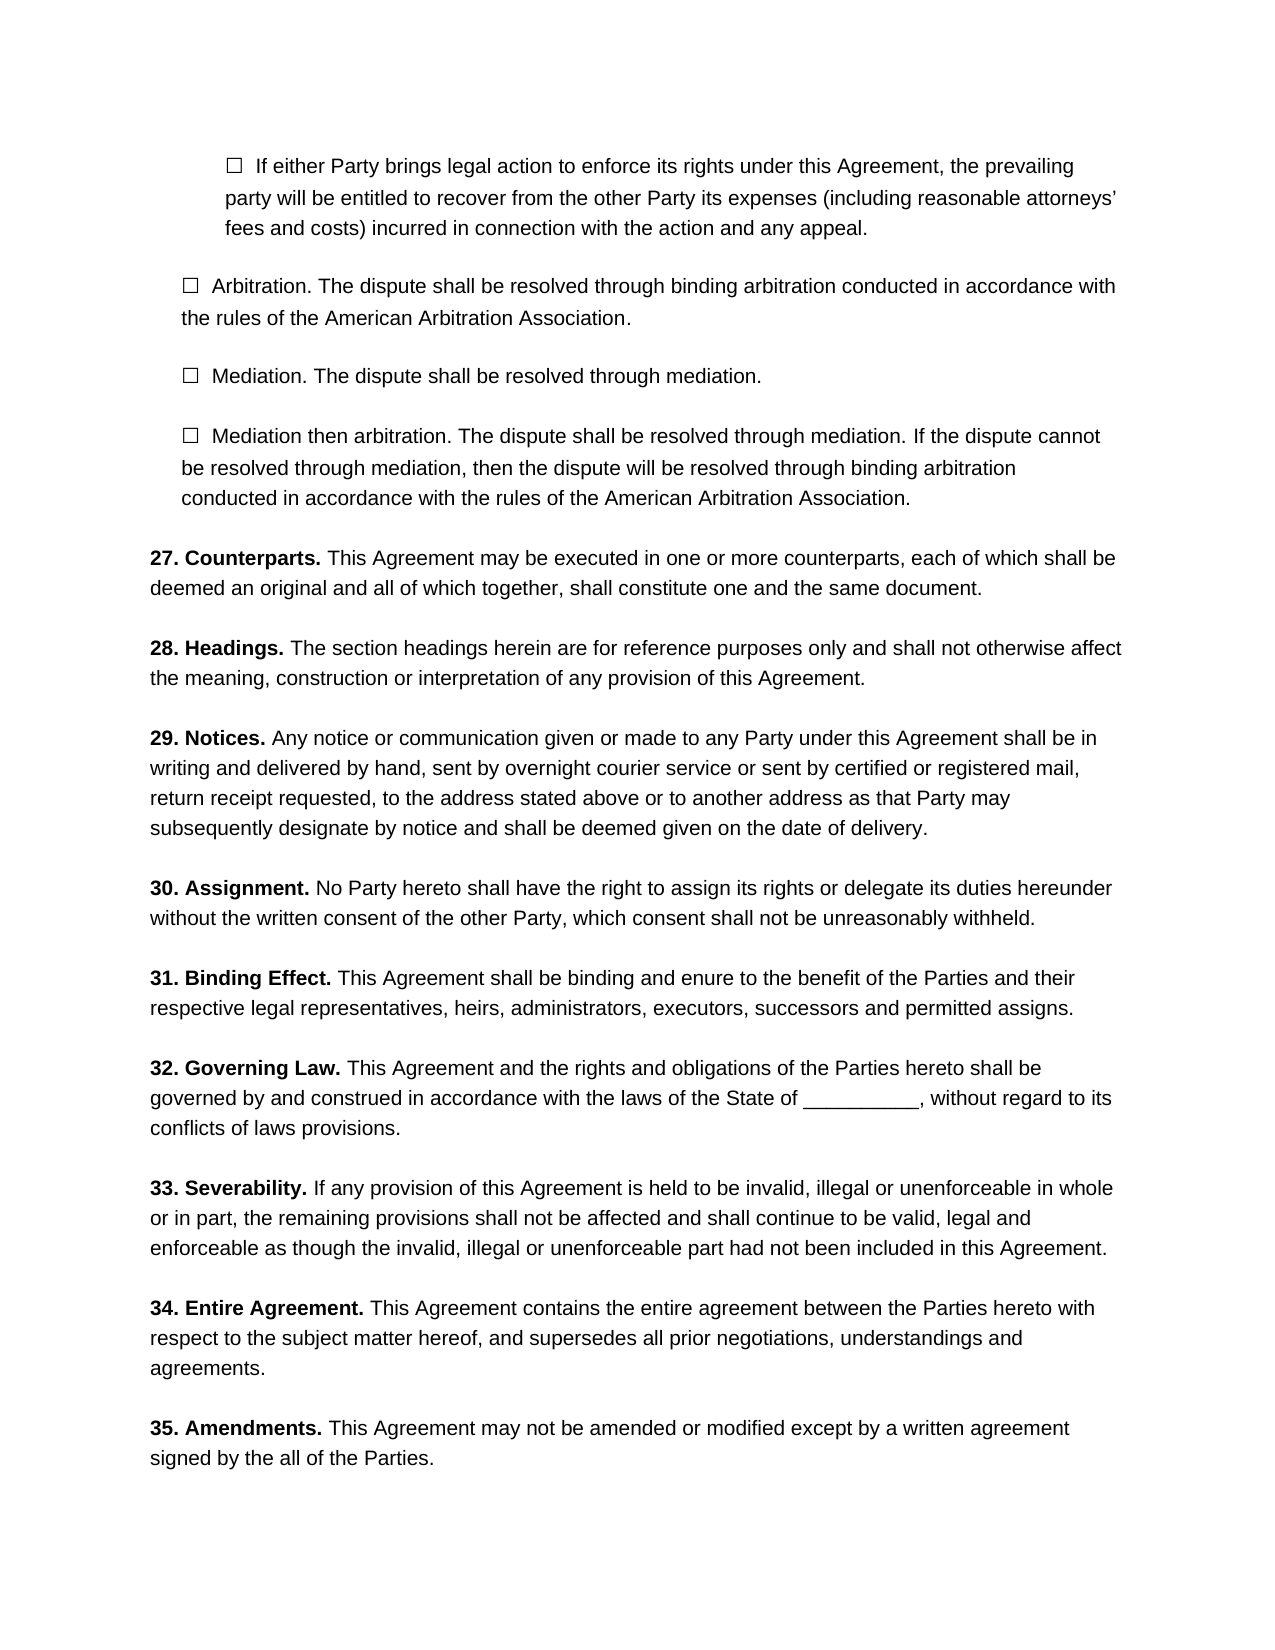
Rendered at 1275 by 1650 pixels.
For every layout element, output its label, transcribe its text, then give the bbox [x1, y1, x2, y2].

text 28. Headings. The section headings herein are for reference purposes only and shall not otherwise affect the meaning, construction or interpretation of any provision of this Agreement. [150, 630, 1125, 690]
text 33. Severability. If any provision of this Agreement is held to be invalid, illegal or unenforceable in whole or in part, the remaining provisions shall not be affected and shall continue to be valid, legal and enforceable as though the invalid, illegal or unenforceable part had not been included in this Agreement. [150, 1170, 1125, 1260]
text 29. Notices. Any notice or communication given or made to any Party under this Agreement shall be in writing and delivered by hand, sent by overnight courier service or sent by certified or registered mail, return receipt requested, to the address stated above or to another address as that Party may subsequently designate by notice and shall be deemed given on the date of delivery. [150, 720, 1125, 840]
text Mediation then arbitration. The dispute shall be resolved through mediation. If the dispute cannot be resolved through mediation, then the dispute will be resolved through binding arbitration [181, 420, 1125, 480]
text conducted in accordance with the rules of the American Arbitration Association. [181, 480, 1125, 510]
text 31. Binding Effect. This Agreement shall be binding and enure to the benefit of the Parties and their respective legal representatives, heirs, administrators, executors, successors and permitted assigns. [150, 960, 1125, 1020]
text Arbitration. The dispute shall be resolved through binding arbitration conducted in accordance with the rules of the American Arbitration Association. [181, 270, 1125, 330]
text If either Party brings legal action to enforce its rights under this Agreement, the prevailing party will be entitled to recover from the other Party its expenses (including reasonable attorneys’ fees and costs) incurred in connection with the action and any appeal. [225, 150, 1125, 240]
text 27. Counterparts. This Agreement may be executed in one or more counterparts, each of which shall be deemed an original and all of which together, shall constitute one and the same document. [150, 540, 1125, 600]
text 32. Governing Law. This Agreement and the rights and obligations of the Parties hereto shall be governed by and construed in accordance with the laws of the State of __________, without regard to its conflicts of laws provisions. [150, 1050, 1125, 1140]
text 34. Entire Agreement. This Agreement contains the entire agreement between the Parties hereto with respect to the subject matter hereof, and supersedes all prior negotiations, understandings and agreements. [150, 1290, 1125, 1380]
text Mediation. The dispute shall be resolved through mediation. [181, 360, 1125, 390]
text 35. Amendments. This Agreement may not be amended or modified except by a written agreement signed by the all of the Parties. [150, 1410, 1125, 1470]
text 30. Assignment. No Party hereto shall have the right to assign its rights or delegate its duties hereunder without the written consent of the other Party, which consent shall not be unreasonably withheld. [150, 870, 1125, 930]
